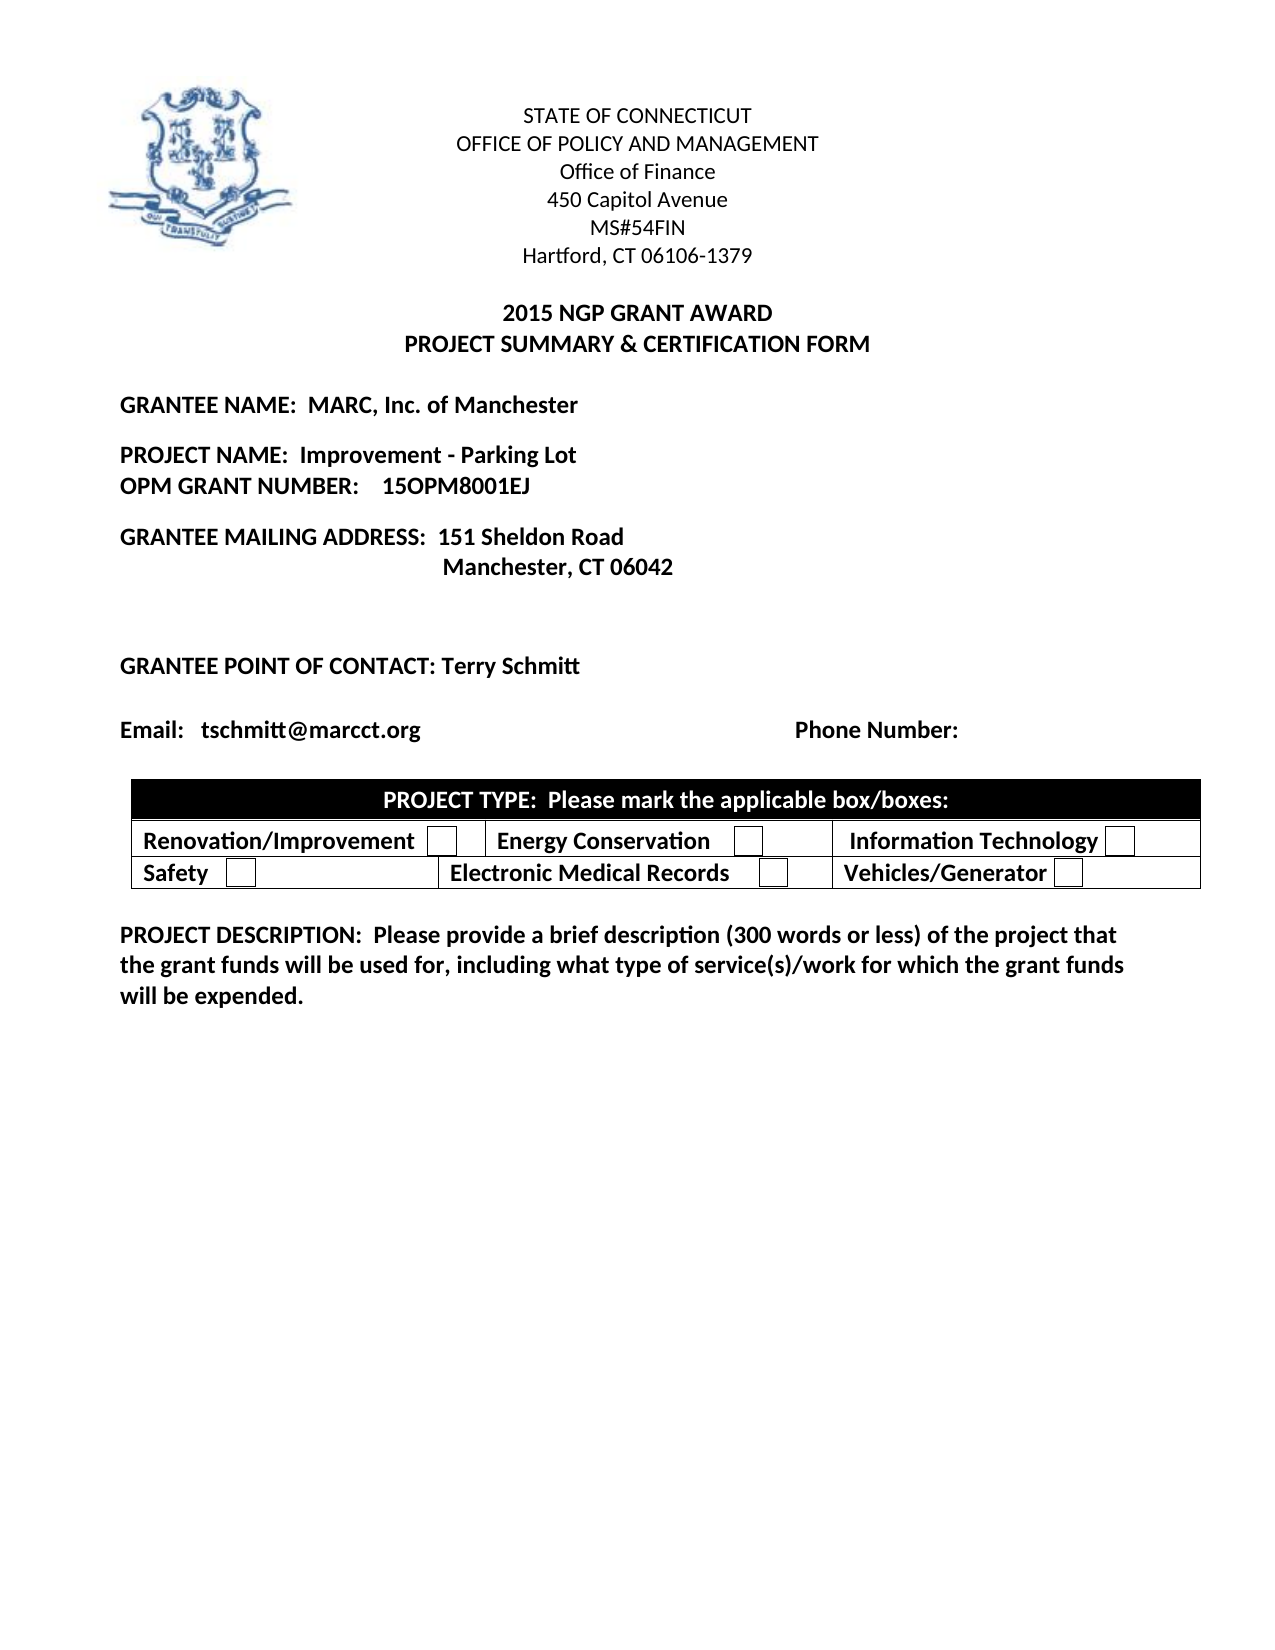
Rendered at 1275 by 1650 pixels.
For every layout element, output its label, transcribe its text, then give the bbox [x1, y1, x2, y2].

table_header PROJECT TYPE: Please mark the applicable box/boxes: [132, 780, 1200, 819]
picture [96, 76, 302, 264]
text Hartford, CT 06106-1379 [120, 241, 1155, 269]
text Email: tschmitt@marcct.org Phone Number: [120, 715, 1155, 745]
text Office of Finance [120, 157, 1155, 185]
text PROJECT SUMMARY & CERTIFICATION FORM [120, 328, 1155, 358]
table_cell Safety [132, 857, 438, 887]
text GRANTEE MAILING ADDRESS: 151 Sheldon Road [120, 521, 1155, 551]
table_cell Electronic Medical Records [439, 857, 832, 887]
table_cell Information Technology [833, 821, 1200, 856]
text 450 Capitol Avenue [120, 185, 1155, 213]
text Manchester, CT 06042 [120, 551, 1155, 582]
text OFFICE OF POLICY AND MANAGEMENT [120, 129, 1155, 157]
table_cell Vehicles/Generator [833, 857, 1200, 887]
table_cell Energy Conservation [486, 821, 832, 856]
text STATE OF CONNECTICUT [120, 101, 1155, 129]
text GRANTEE POINT OF CONTACT: Terry Schmitt [120, 650, 1155, 681]
text PROJECT NAME: Improvement - Parking Lot [120, 439, 1155, 470]
text PROJECT DESCRIPTION: Please provide a brief description (300 words or less) of the project that the grant funds will be used for, including what type of service(s)/work for which the grant funds will be expended. [120, 919, 1155, 1011]
text GRANTEE NAME: MARC, Inc. of Manchester [120, 389, 1155, 419]
text OPM GRANT NUMBER: 15OPM8001EJ [120, 470, 1155, 501]
text 2015 NGP GRANT AWARD [120, 297, 1155, 328]
table_cell Renovation/Improvement [132, 821, 485, 856]
text MS#54FIN [120, 213, 1155, 241]
